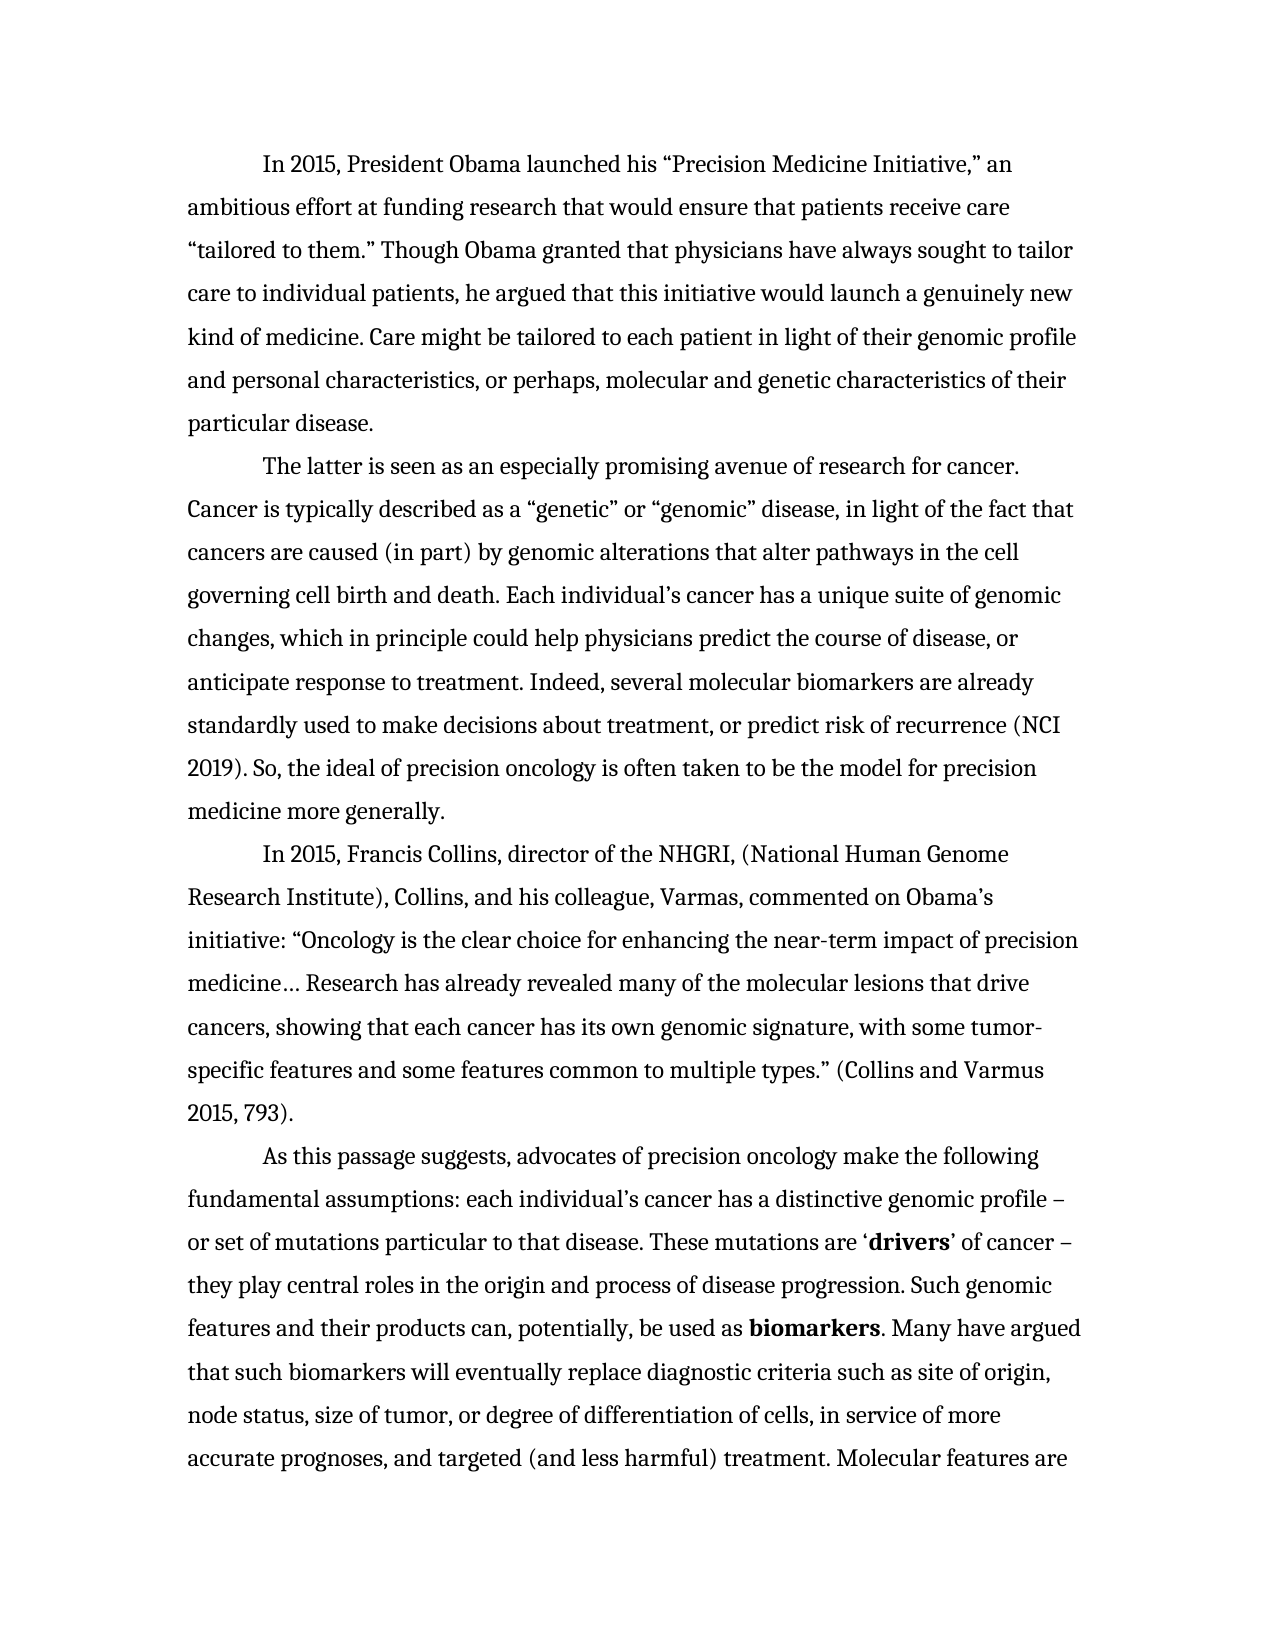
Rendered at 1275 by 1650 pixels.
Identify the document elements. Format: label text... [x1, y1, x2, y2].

text In 2015, Francis Collins, director of the NHGRI, (National Human Genome Research Institute), Collins, and his colleague, Varmas, commented on Obama’s initiative: “Oncology is the clear choice for enhancing the near-term impact of precision medicine… Research has already revealed many of the molecular lesions that drive cancers, showing that each cancer has its own genomic signature, with some tumor-specific features and some features common to multiple types.” (Collins and Varmus 2015, 793). [187, 840, 1087, 1127]
text The latter is seen as an especially promising avenue of research for cancer. Cancer is typically described as a “genetic” or “genomic” disease, in light of the fact that cancers are caused (in part) by genomic alterations that alter pathways in the cell governing cell birth and death. Each individual’s cancer has a unique suite of genomic changes, which in principle could help physicians predict the course of disease, or anticipate response to treatment. Indeed, several molecular biomarkers are already standardly used to make decisions about treatment, or predict risk of recurrence (NCI 2019). So, the ideal of precision oncology is often taken to be the model for precision medicine more generally. [187, 452, 1087, 826]
text In 2015, President Obama launched his “Precision Medicine Initiative,” an ambitious effort at funding research that would ensure that patients receive care “tailored to them.” Though Obama granted that physicians have always sought to tailor care to individual patients, he argued that this initiative would launch a genuinely new kind of medicine. Care might be tailored to each patient in light of their genomic profile and personal characteristics, or perhaps, molecular and genetic characteristics of their particular disease. [187, 150, 1087, 437]
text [187, 1142, 1087, 1472]
